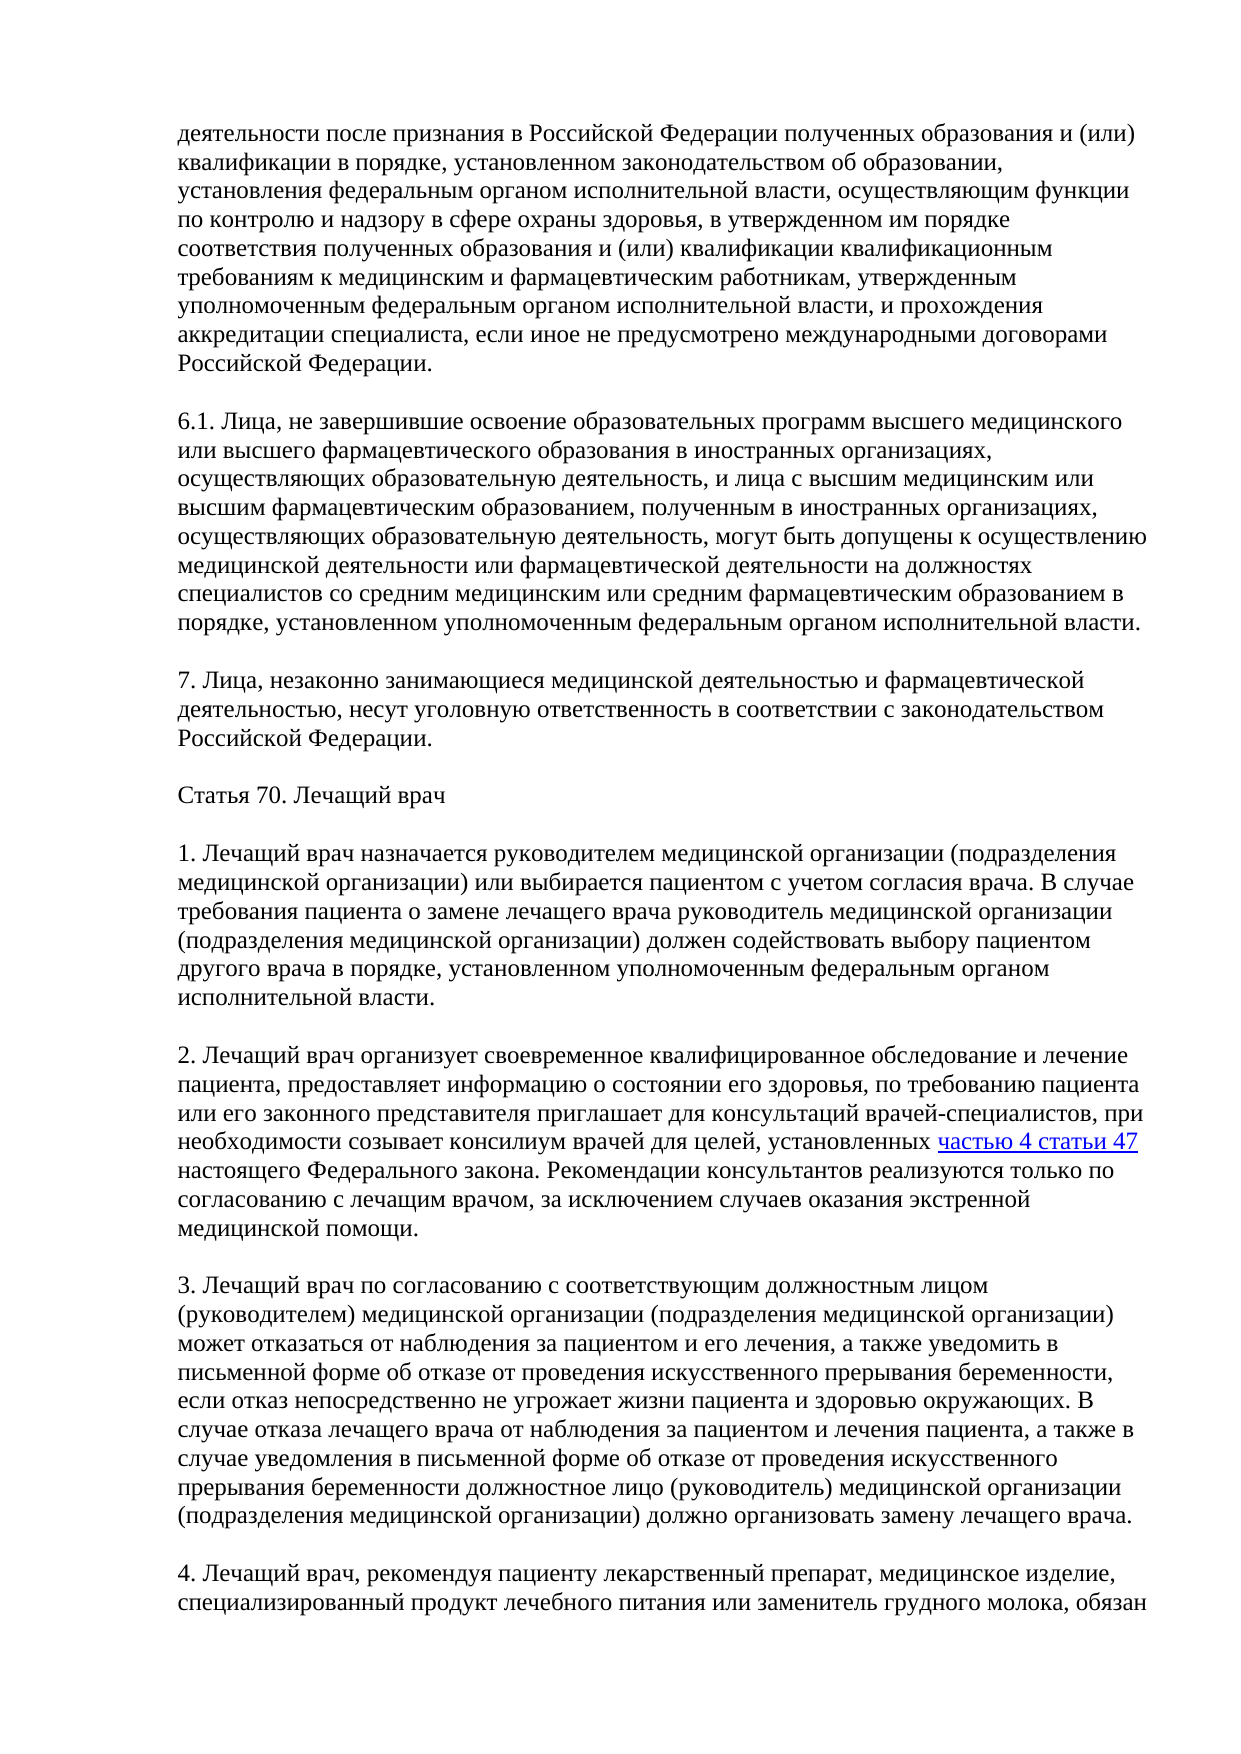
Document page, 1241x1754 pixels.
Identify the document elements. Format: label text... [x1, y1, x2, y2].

text 1. Лечащий врач назначается руководителем медицинской организации (подразделения медицинской организации) или выбирается пациентом с учетом согласия врача. В случае требования пациента о замене лечащего врача руководитель медицинской организации (подразделения медицинской организации) должен содействовать выбору пациентом другого врача в порядке, установленном уполномоченным федеральным органом исполнительной власти. [177, 838, 1152, 1011]
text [177, 118, 1152, 377]
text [177, 1558, 1152, 1616]
text 2. Лечащий врач организует своевременное квалифицированное обследование и лечение пациента, предоставляет информацию о состоянии его здоровья, по требованию пациента или его законного представителя приглашает для консультаций врачей-специалистов, при необходимости созывает консилиум врачей для целей, установленных частью 4 статьи 47 настоящего Федерального закона. Рекомендации консультантов реализуются только по согласованию с лечащим врачом, за исключением случаев оказания экстренной медицинской помощи. [177, 1040, 1152, 1241]
text Статья 70. Лечащий врач [177, 781, 1152, 809]
text 7. Лица, незаконно занимающиеся медицинской деятельностью и фармацевтической деятельностью, несут уголовную ответственность в соответствии с законодательством Российской Федерации. [177, 665, 1152, 751]
text 6.1. Лица, не завершившие освоение образовательных программ высшего медицинского или высшего фармацевтического образования в иностранных организациях, осуществляющих образовательную деятельность, и лица с высшим медицинским или высшим фармацевтическим образованием, полученным в иностранных организациях, осуществляющих образовательную деятельность, могут быть допущены к осуществлению медицинской деятельности или фармацевтической деятельности на должностях специалистов со средним медицинским или средним фармацевтическим образованием в порядке, установленном уполномоченным федеральным органом исполнительной власти. [177, 406, 1152, 636]
text 3. Лечащий врач по согласованию с соответствующим должностным лицом (руководителем) медицинской организации (подразделения медицинской организации) может отказаться от наблюдения за пациентом и его лечения, а также уведомить в письменной форме об отказе от проведения искусственного прерывания беременности, если отказ непосредственно не угрожает жизни пациента и здоровью окружающих. В случае отказа лечащего врача от наблюдения за пациентом и лечения пациента, а также в случае уведомления в письменной форме об отказе от проведения искусственного прерывания беременности должностное лицо (руководитель) медицинской организации (подразделения медицинской организации) должно организовать замену лечащего врача. [177, 1271, 1152, 1529]
